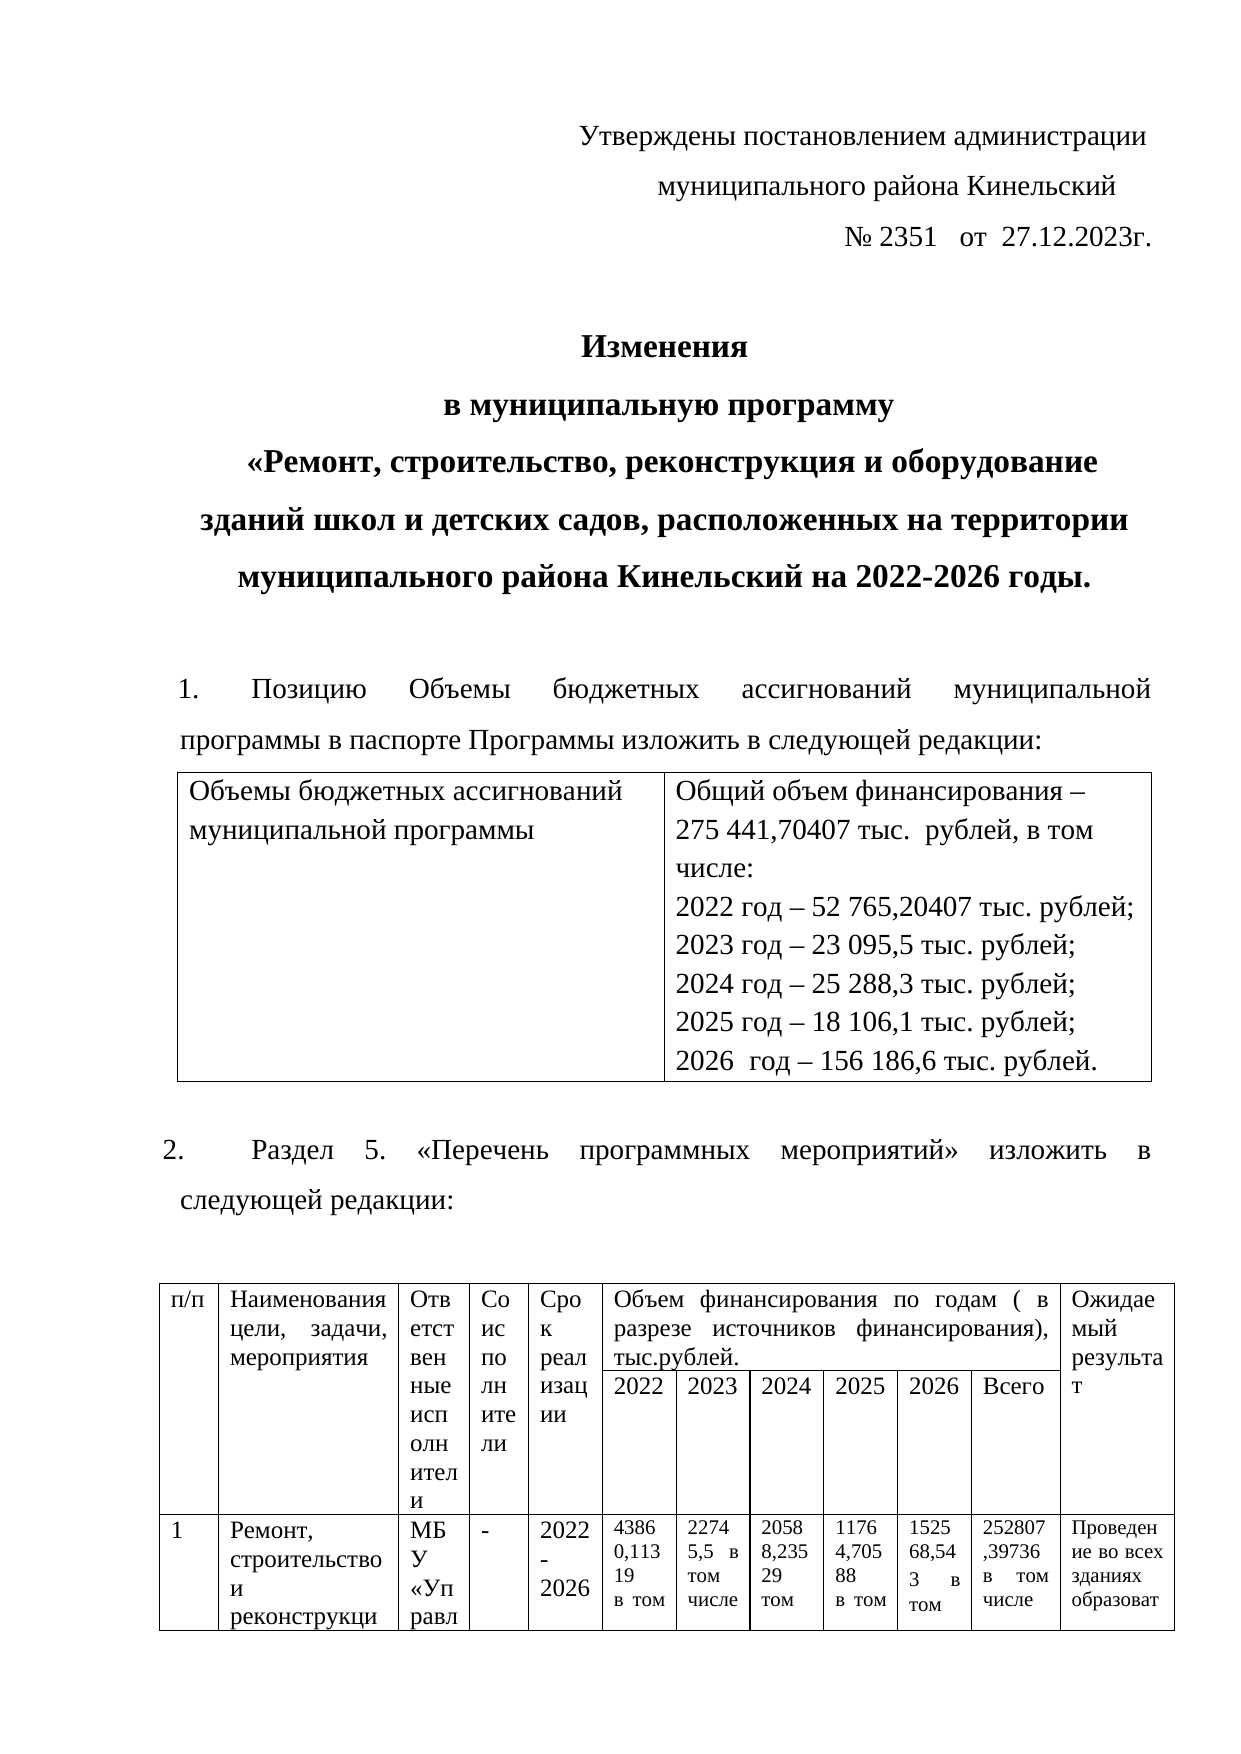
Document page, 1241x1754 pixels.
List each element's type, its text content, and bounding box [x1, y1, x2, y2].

table_cell Всего [972, 1371, 1060, 1514]
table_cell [898, 1515, 971, 1630]
table_header Ответственные исполнители [399, 1284, 469, 1514]
table_cell 2026 [898, 1371, 971, 1514]
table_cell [399, 1515, 469, 1630]
table_header Объемы бюджетных ассигнований муниципальной программы [178, 773, 664, 1081]
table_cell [824, 1515, 897, 1630]
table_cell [603, 1515, 676, 1630]
table_header Объем финансирования по годам ( в разрезе источников финансирования), тыс.рублей. [603, 1284, 1060, 1370]
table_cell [1061, 1515, 1174, 1630]
table_header Ожидаемый результат [1061, 1284, 1174, 1514]
table_header Соисполнители [470, 1284, 528, 1514]
table_cell 2022 [603, 1371, 676, 1514]
table_cell 2025 [824, 1371, 897, 1514]
table_header п/п [160, 1284, 218, 1514]
table_cell - [470, 1515, 528, 1630]
table_cell 2022- 2026 [529, 1515, 602, 1630]
text «Ремонт, строительство, реконструкция и оборудование зданий школ и детских садов, расположенных на территории муниципального района Кинельский на 2022-2026 годы. [177, 442, 1152, 595]
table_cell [219, 1515, 398, 1630]
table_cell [972, 1515, 1060, 1630]
list Позицию Объемы бюджетных ассигнований муниципальной программы в паспорте Программы изложить в следующей редакции: [177, 672, 1152, 755]
table_header Общий объем финансирования – 275 441,70407 тыс. рублей, в том числе: 2022 год – 52 765,20407 тыс. рублей; 2023 год – 23 095,5 тыс. рублей; 2024 год – 25 288,3 тыс. рублей; 2025 год – 18 106,1 тыс. рублей; год – 156 186,6 тыс. рублей. [665, 773, 1151, 1081]
table_cell 2023 [677, 1371, 749, 1514]
table_header Наименования цели, задачи, мероприятия [219, 1284, 398, 1514]
table_cell 2024 [751, 1371, 823, 1514]
text Утверждены постановлением администрации [177, 118, 1152, 152]
table_header Срок реализации [529, 1284, 602, 1514]
text № 2351 от 27.12.2023г. [177, 219, 1152, 252]
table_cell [751, 1515, 823, 1630]
text Изменения [177, 327, 1152, 365]
text муниципального района Кинельский [177, 168, 1152, 202]
table_cell 1 [160, 1515, 218, 1630]
list Раздел 5. «Перечень программных мероприятий» изложить в следующей редакции: [162, 1132, 1152, 1216]
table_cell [677, 1515, 749, 1630]
text в муниципальную программу [177, 384, 1152, 422]
